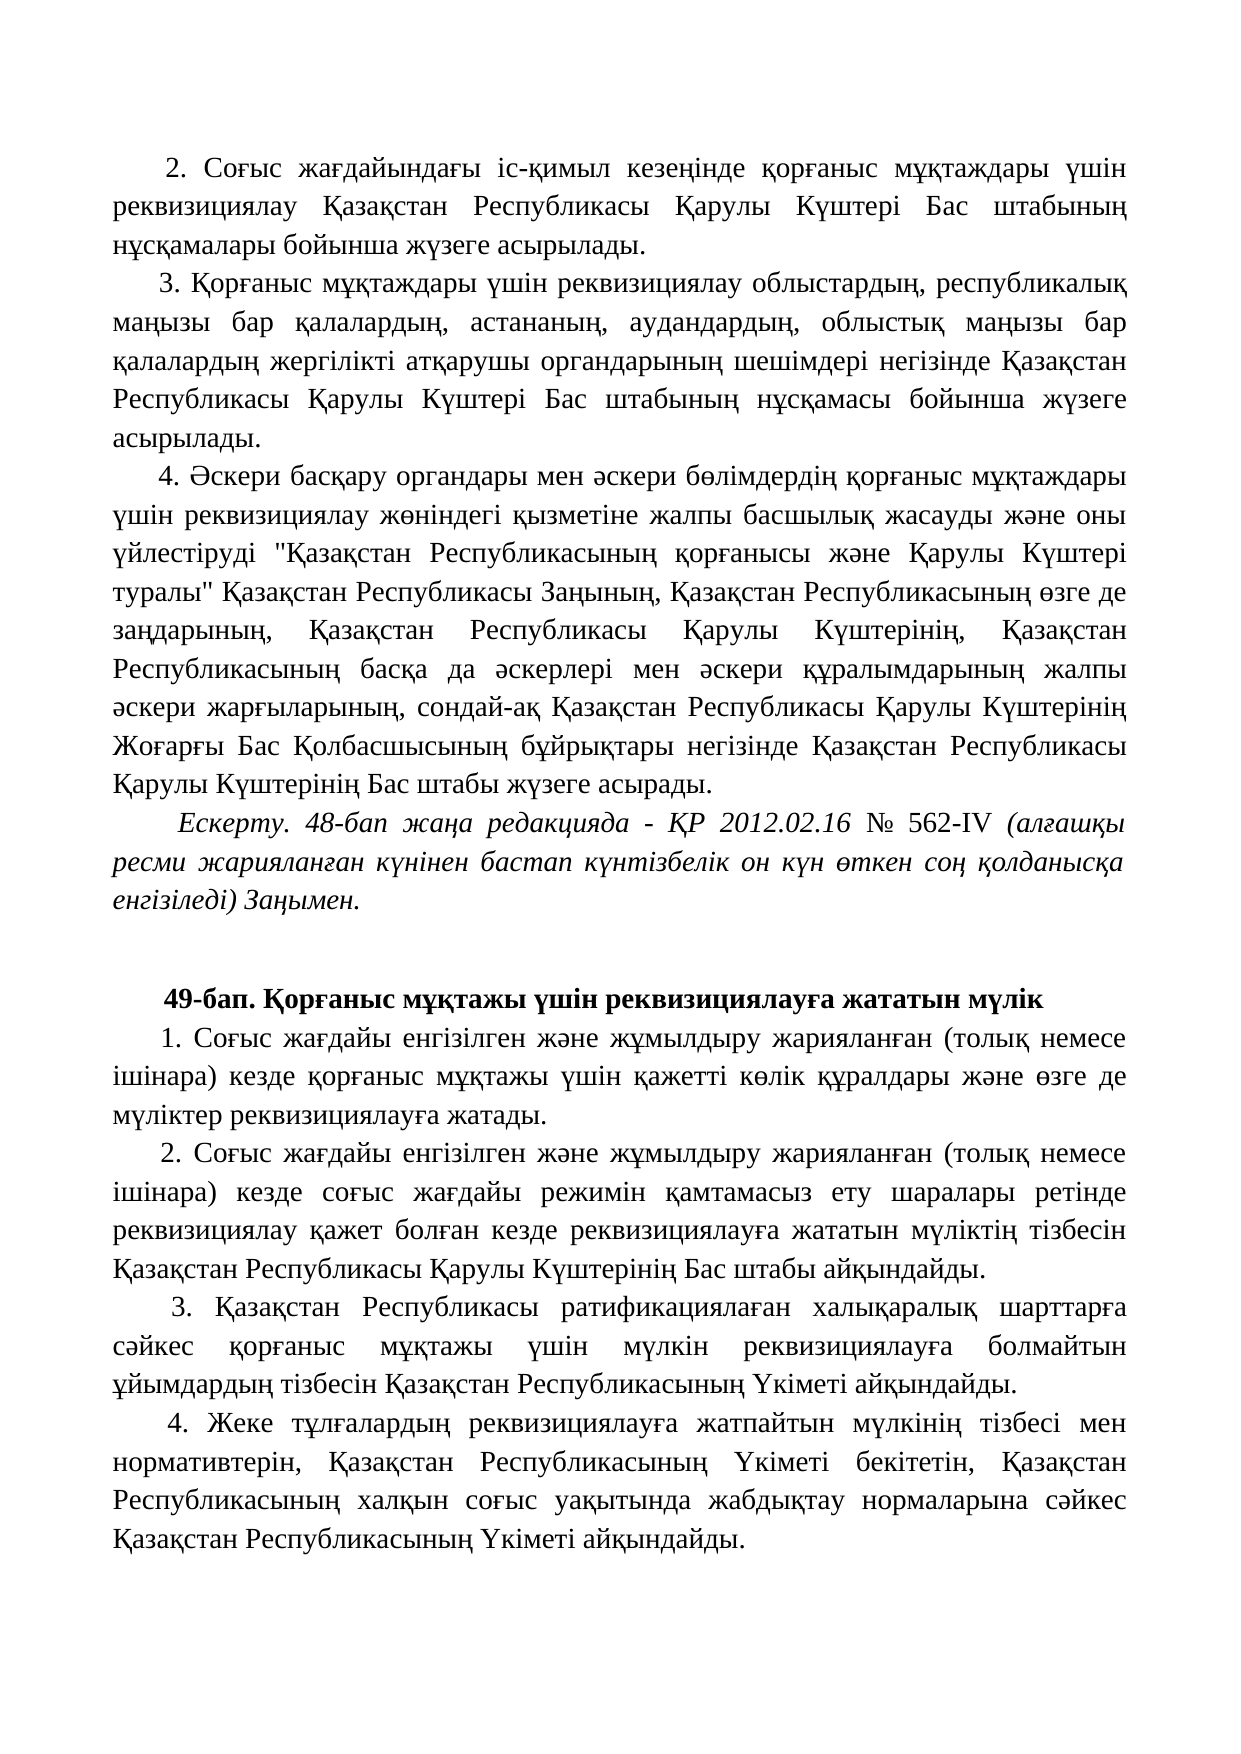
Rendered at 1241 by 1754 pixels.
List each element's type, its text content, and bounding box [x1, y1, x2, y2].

text 3. Қорғаныс мұқтаждары үшін реквизициялау облыстардың, республикалық маңызы бар қалалардың, астананың, аудандардың, облыстық маңызы бар қалалардың жергілікті атқарушы органдарының шешімдері негізінде Қазақстан Республикасы Қарулы Күштері Бас штабының нұсқамасы бойынша жүзеге асырылады. [112, 266, 1128, 453]
text 2. Соғыс жағдайы енгізілген және жұмылдыру жарияланған (толық немесе ішінара) кезде соғыс жағдайы режимін қамтамасыз ету шаралары ретінде реквизициялау қажет болған кезде реквизициялауға жататын мүліктің тізбесін Қазақстан Республикасы Қарулы Күштерінің Бас штабы айқындайды. [112, 1135, 1128, 1284]
text 3. Қазақстан Республикасы ратификациялаған халықаралық шарттарға сәйкес қорғаныс мұқтажы үшін мүлкін реквизициялауға болмайтын ұйымдардың тізбесін Қазақстан Республикасының Үкіметі айқындайды. [112, 1289, 1128, 1400]
text 4. Әскери басқару органдары мен әскери бөлімдердің қорғаныс мұқтаждары үшін реквизициялау жөніндегі қызметіне жалпы басшылық жасауды және оны үйлестіруді "Қазақстан Республикасының қорғанысы және Қарулы Күштері туралы" Қазақстан Республикасы Заңының, Қазақстан Республикасының өзге де заңдарының, Қазақстан Республикасы Қарулы Күштерінің, Қазақстан Республикасының басқа да әскерлері мен әскери құралымдарының жалпы әскери жарғыларының, сондай-ақ Қазақстан Республикасы Қарулы Күштерінің Жоғарғы Бас Қолбасшысының бұйрықтары негізінде Қазақстан Республикасы Қарулы Күштерінің Бас штабы жүзеге асырады. [112, 458, 1128, 800]
text 49-бап. Қорғаныс мұқтажы үшін реквизициялауға жататын мүлік [112, 981, 1128, 1015]
text 2. Соғыс жағдайындағы іс-қимыл кезеңінде қорғаныс мұқтаждары үшін реквизициялау Қазақстан Республикасы Қарулы Күштері Бас штабының нұсқамалары бойынша жүзеге асырылады. [112, 150, 1128, 261]
text 4. Жеке тұлғалардың реквизициялауға жатпайтын мүлкінің тізбесі мен нормативтерін, Қазақстан Республикасының Үкіметі бекітетін, Қазақстан Республикасының халқын соғыс уақытында жабдықтау нормаларына сәйкес Қазақстан Республикасының Үкіметі айқындайды. [112, 1405, 1128, 1554]
text 1. Соғыс жағдайы енгізілген және жұмылдыру жарияланған (толық немесе ішінара) кезде қорғаныс мұқтажы үшін қажетті көлік құралдары және өзге де мүліктер реквизициялауға жатады. [112, 1020, 1128, 1130]
text Ескерту. 48-бап жаңа редакцияда - ҚР 2012.02.16 № 562-IV (алғашқы ресми жарияланған күнінен бастап күнтізбелік он күн өткен соң қолданысқа енгізіледі) Заңымен. [112, 805, 1128, 916]
